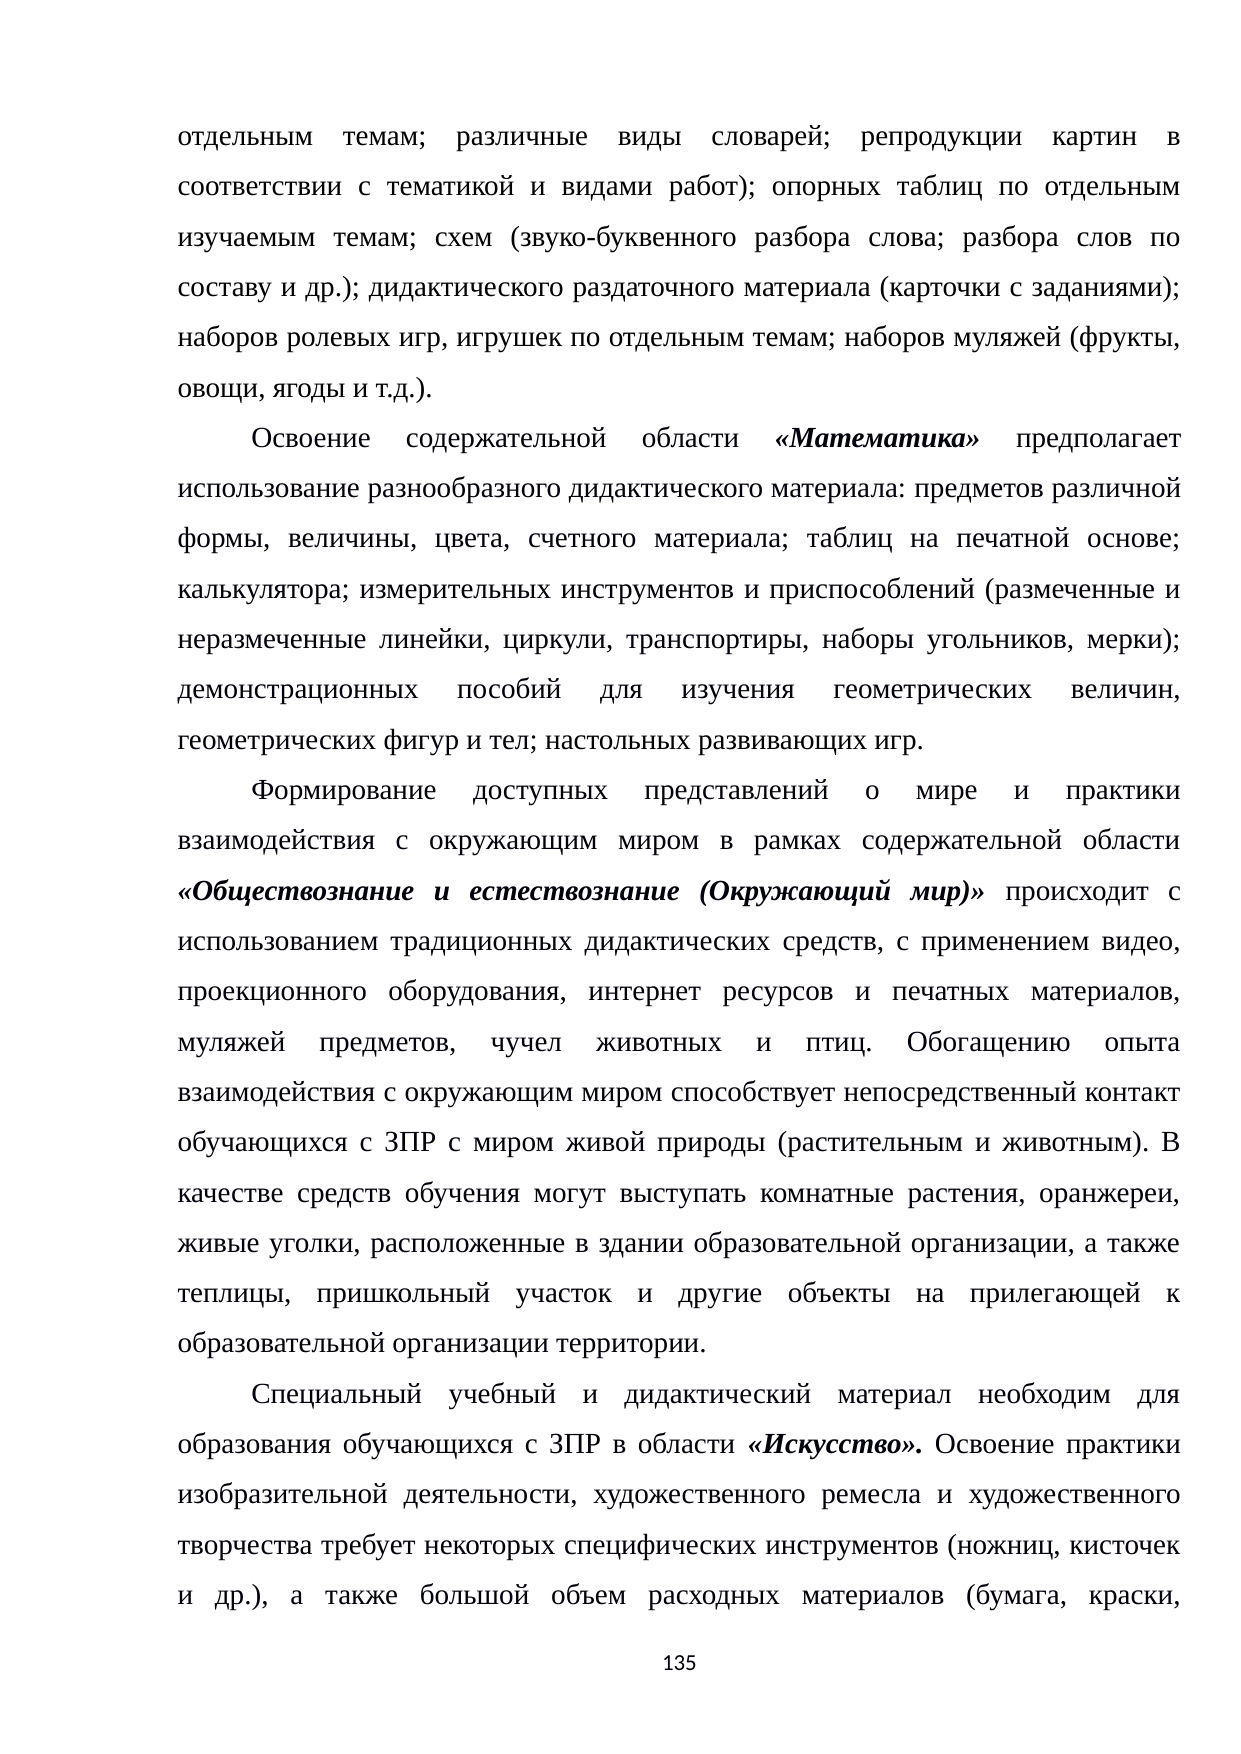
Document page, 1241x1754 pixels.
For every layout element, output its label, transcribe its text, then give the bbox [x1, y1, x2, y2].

text Формирование доступных представлений о мире и практики взаимодействия с окружающим миром в рамках содержательной области «Обществознание и естествознание (Окружающий мир)» происходит с использованием традиционных дидактических средств, с применением видео, проекционного оборудования, интернет ресурсов и печатных материалов, муляжей предметов, чучел животных и птиц. Обогащению опыта взаимодействия с окружающим миром способствует непосредственный контакт обучающихся с ЗПР с миром живой природы (растительным и животным). В качестве средств обучения могут выступать комнатные растения, оранжереи, живые уголки, расположенные в здании образовательной организации, а также теплицы, пришкольный участок и другие объекты на прилегающей к образовательной организации территории. [177, 772, 1181, 1359]
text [177, 1376, 1181, 1611]
text Освоение содержательной области «Математика» предполагает использование разнообразного дидактического материала: предметов различной формы, величины, цвета, счетного материала; таблиц на печатной основе; калькулятора; измерительных инструментов и приспособлений (размеченные и неразмеченные линейки, циркули, транспортиры, наборы угольников, мерки); демонстрационных пособий для изучения геометрических величин, геометрических фигур и тел; настольных развивающих игр. [177, 420, 1181, 755]
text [177, 118, 1181, 403]
